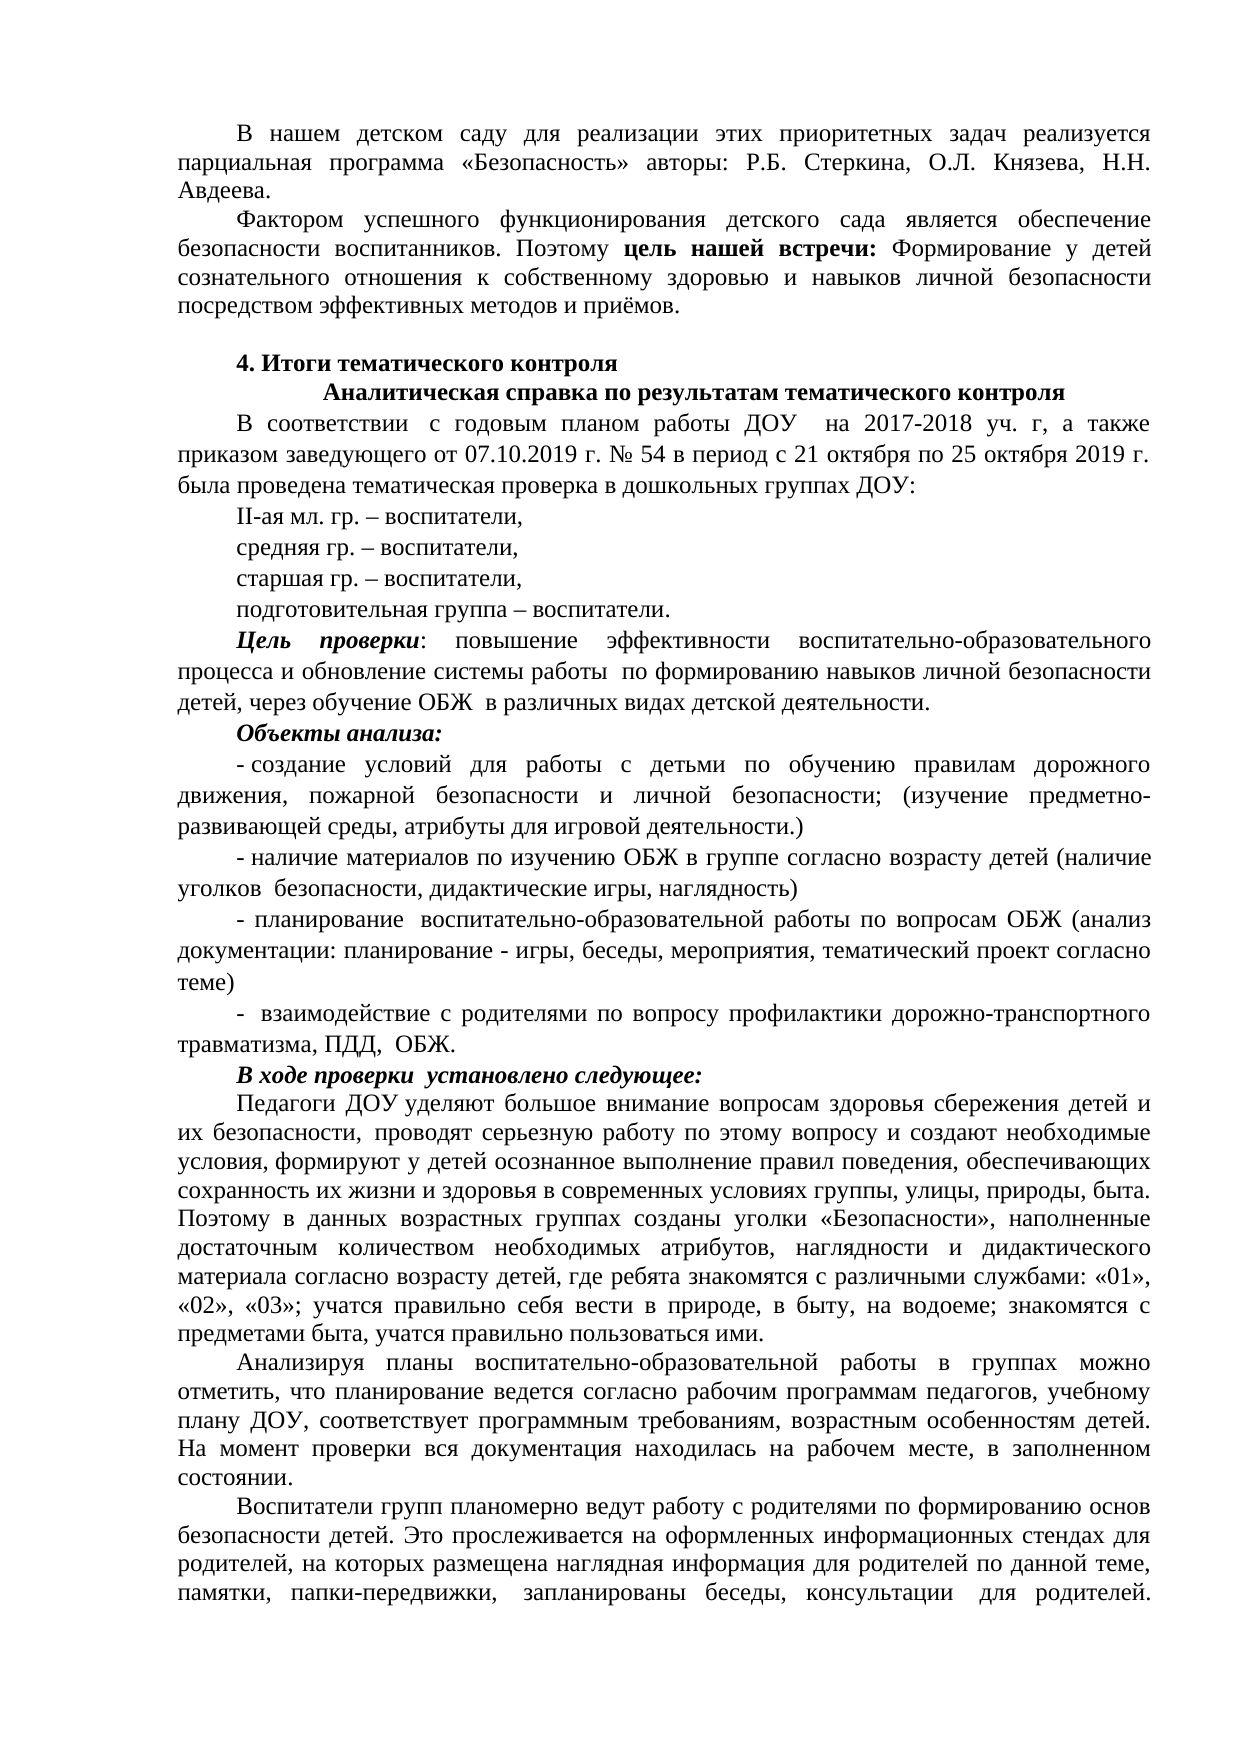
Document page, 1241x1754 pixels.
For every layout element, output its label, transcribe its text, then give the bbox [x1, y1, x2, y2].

text Цель проверки: повышение эффективности воспитательно-образовательного процесса и обновление системы работы по формированию навыков личной безопасности детей, через обучение ОБЖ в различных видах детской деятельности. [177, 623, 1152, 716]
text - наличие материалов по изучению ОБЖ в группе согласно возрасту детей (наличие уголков безопасности, дидактические игры, наглядность) [177, 840, 1152, 902]
text средняя гр. – воспитатели, [177, 530, 1152, 561]
text Педагоги ДОУ уделяют большое внимание вопросам здоровья сбережения детей и их безопасности, проводят серьезную работу по этому вопросу и создают необходимые условия, формируют у детей осознанное выполнение правил поведения, обеспечивающих сохранность их жизни и здоровья в современных условиях группы, улицы, природы, быта. Поэтому в данных возрастных группах созданы уголки «Безопасности», наполненные достаточным количеством необходимых атрибутов, наглядности и дидактического материала согласно возрасту детей, где ребята знакомятся с различными службами: «01», «02», «03»; учатся правильно себя вести в природе, в быту, на водоеме; знакомятся с предметами быта, учатся правильно пользоваться ими. [177, 1088, 1152, 1347]
text Фактором успешного функционирования детского сада является обеспечение безопасности воспитанников. Поэтому цель нашей встречи: Формирование у детей сознательного отношения к собственному здоровью и навыков личной безопасности посредством эффективных методов и приёмов. [177, 204, 1152, 319]
text старшая гр. – воспитатели, [177, 561, 1152, 592]
text Объекты анализа: [177, 716, 1152, 747]
text - взаимодействие с родителями по вопросу профилактики дорожно-транспортного травматизма, ПДД, ОБЖ. [177, 995, 1152, 1057]
text В нашем детском саду для реализации этих приоритетных задач реализуется парциальная программа «Безопасность» авторы: Р.Б. Стеркина, О.Л. Князева, Н.Н. Авдеева. [177, 118, 1152, 204]
text Аналитическая справка по результатам тематического контроля [177, 377, 1152, 406]
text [177, 1491, 1152, 1606]
text 4. Итоги тематического контроля [177, 348, 1152, 377]
text подготовительная группа – воспитатели. [177, 592, 1152, 623]
text - планирование воспитательно-образовательной работы по вопросам ОБЖ (анализ документации: планирование - игры, беседы, мероприятия, тематический проект согласно теме) [177, 902, 1152, 995]
text - создание условий для работы с детьми по обучению правилам дорожного движения, пожарной безопасности и личной безопасности; (изучение предметно-развивающей среды, атрибуты для игровой деятельности.) [177, 747, 1152, 840]
text В соответствии с годовым планом работы ДОУ на 2017-2018 уч. г, а также приказом заведующего от 07.10.2019 г. № 54 в период с 21 октября по 25 октября 2019 г. была проведена тематическая проверка в дошкольных группах ДОУ: [177, 406, 1152, 499]
text Анализируя планы воспитательно-образовательной работы в группах можно отметить, что планирование ведется согласно рабочим программам педагогов, учебному плану ДОУ, соответствует программным требованиям, возрастным особенностям детей. На момент проверки вся документация находилась на рабочем месте, в заполненном состоянии. [177, 1347, 1152, 1491]
text II-ая мл. гр. – воспитатели, [177, 499, 1152, 530]
text В ходе проверки установлено следующее: [177, 1057, 1152, 1088]
